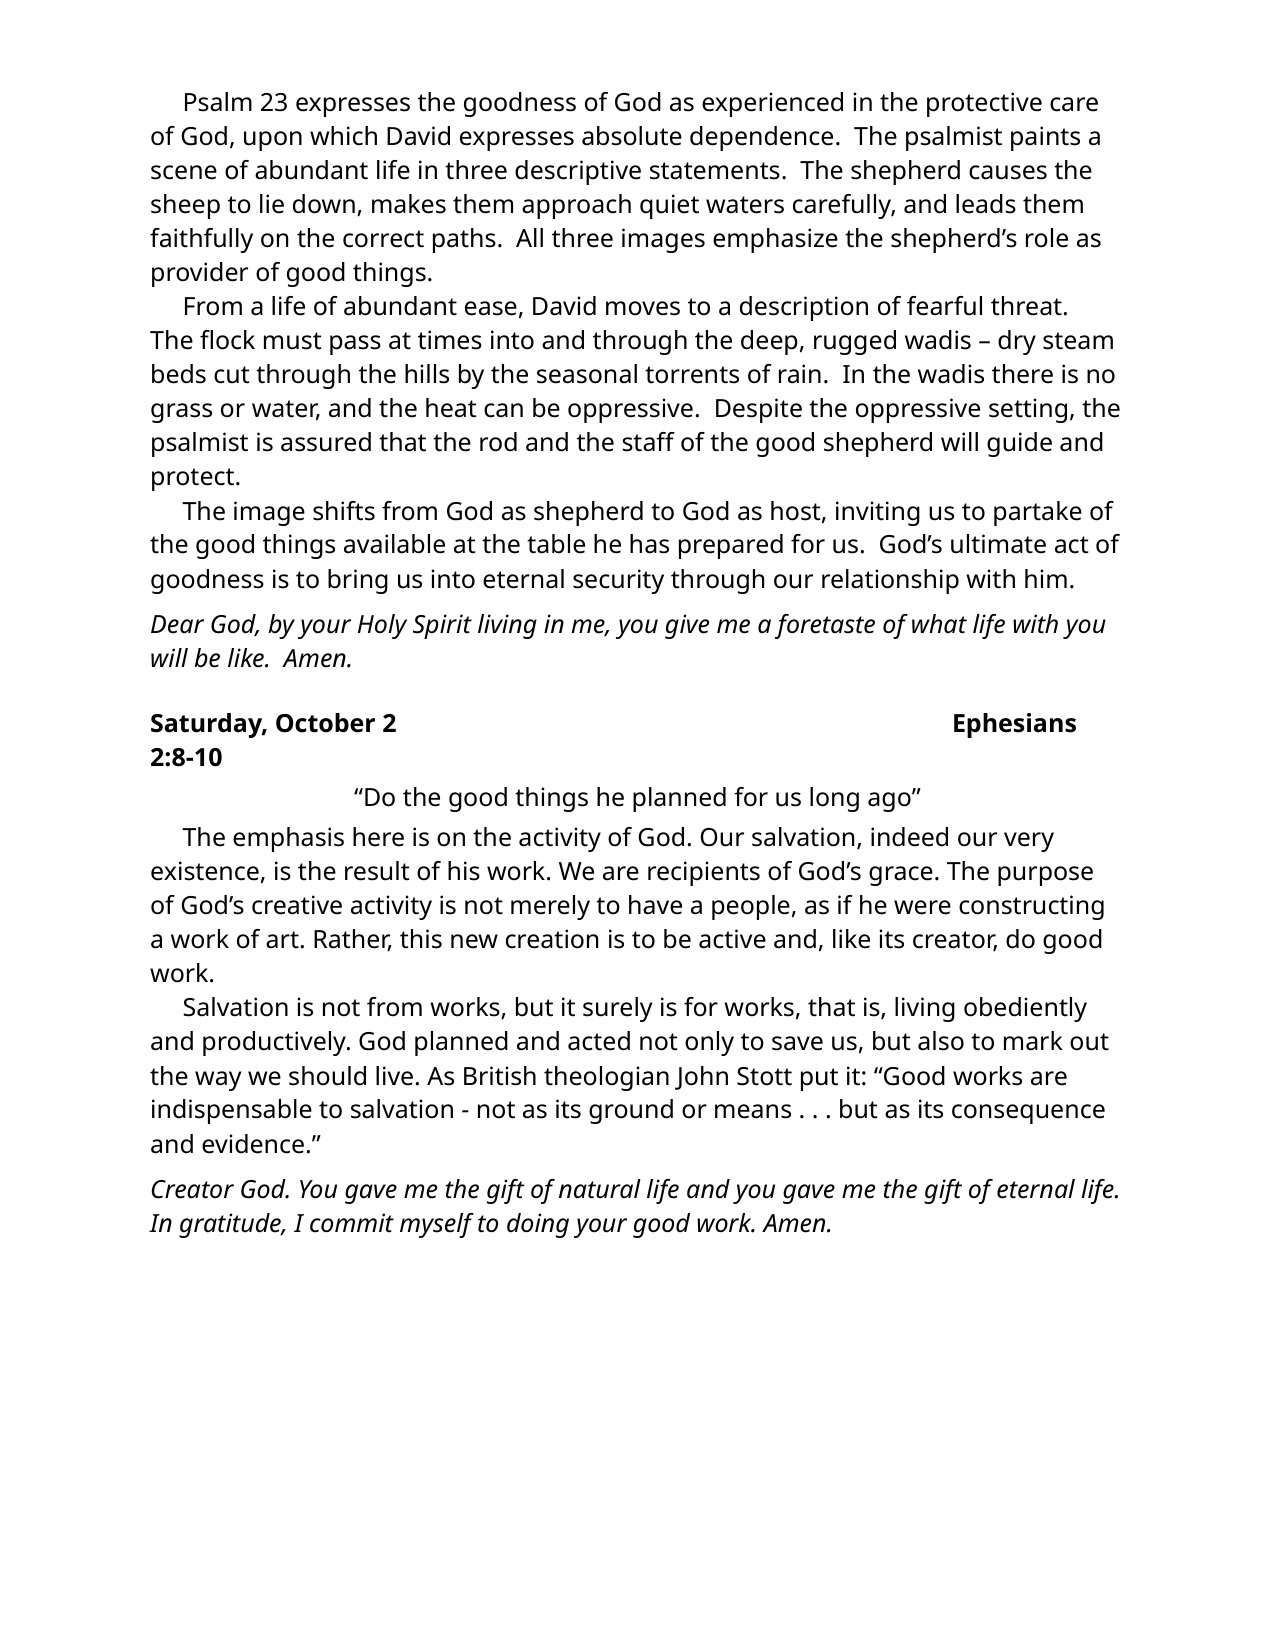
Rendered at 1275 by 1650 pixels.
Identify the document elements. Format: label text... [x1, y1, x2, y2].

text Saturday, October 2 Ephesians 2:8-10 [150, 706, 1125, 774]
text Salvation is not from works, but it surely is for works, that is, living obediently and productively. God planned and acted not only to save us, but also to mark out the way we should live. As British theologian John Stott put it: “Good works are indispensable to salvation - not as its ground or means . . . but as its consequence and evidence.” [150, 990, 1125, 1160]
text Psalm 23 expresses the goodness of God as experienced in the protective care of God, upon which David expresses absolute dependence. The psalmist paints a scene of abundant life in three descriptive statements. The shepherd causes the sheep to lie down, makes them approach quiet waters carefully, and leads them faithfully on the correct paths. All three images emphasize the shepherd’s role as provider of good things. [150, 84, 1125, 289]
text The image shifts from God as shepherd to God as host, inviting us to partake of the good things available at the table he has prepared for us. God’s ultimate act of goodness is to bring us into eternal security through our relationship with him. [150, 493, 1125, 595]
text From a life of abundant ease, David moves to a description of fearful threat. The flock must pass at times into and through the deep, rugged wadis – dry steam beds cut through the hills by the seasonal torrents of rain. In the wadis there is no grass or water, and the heat can be oppressive. Despite the oppressive setting, the psalmist is assured that the rod and the staff of the good shepherd will guide and protect. [150, 289, 1125, 493]
text Dear God, by your Holy Spirit living in me, you give me a foretaste of what life with you will be like. Amen. [150, 607, 1125, 675]
text The emphasis here is on the activity of God. Our salvation, indeed our very existence, is the result of his work. We are recipients of God’s grace. The purpose of God’s creative activity is not merely to have a people, as if he were constructing a work of art. Rather, this new creation is to be active and, like its creator, do good work. [150, 820, 1125, 990]
text “Do the good things he planned for us long ago” [150, 780, 1125, 814]
text Creator God. You gave me the gift of natural life and you gave me the gift of eternal life. In gratitude, I commit myself to doing your good work. Amen. [150, 1172, 1125, 1240]
